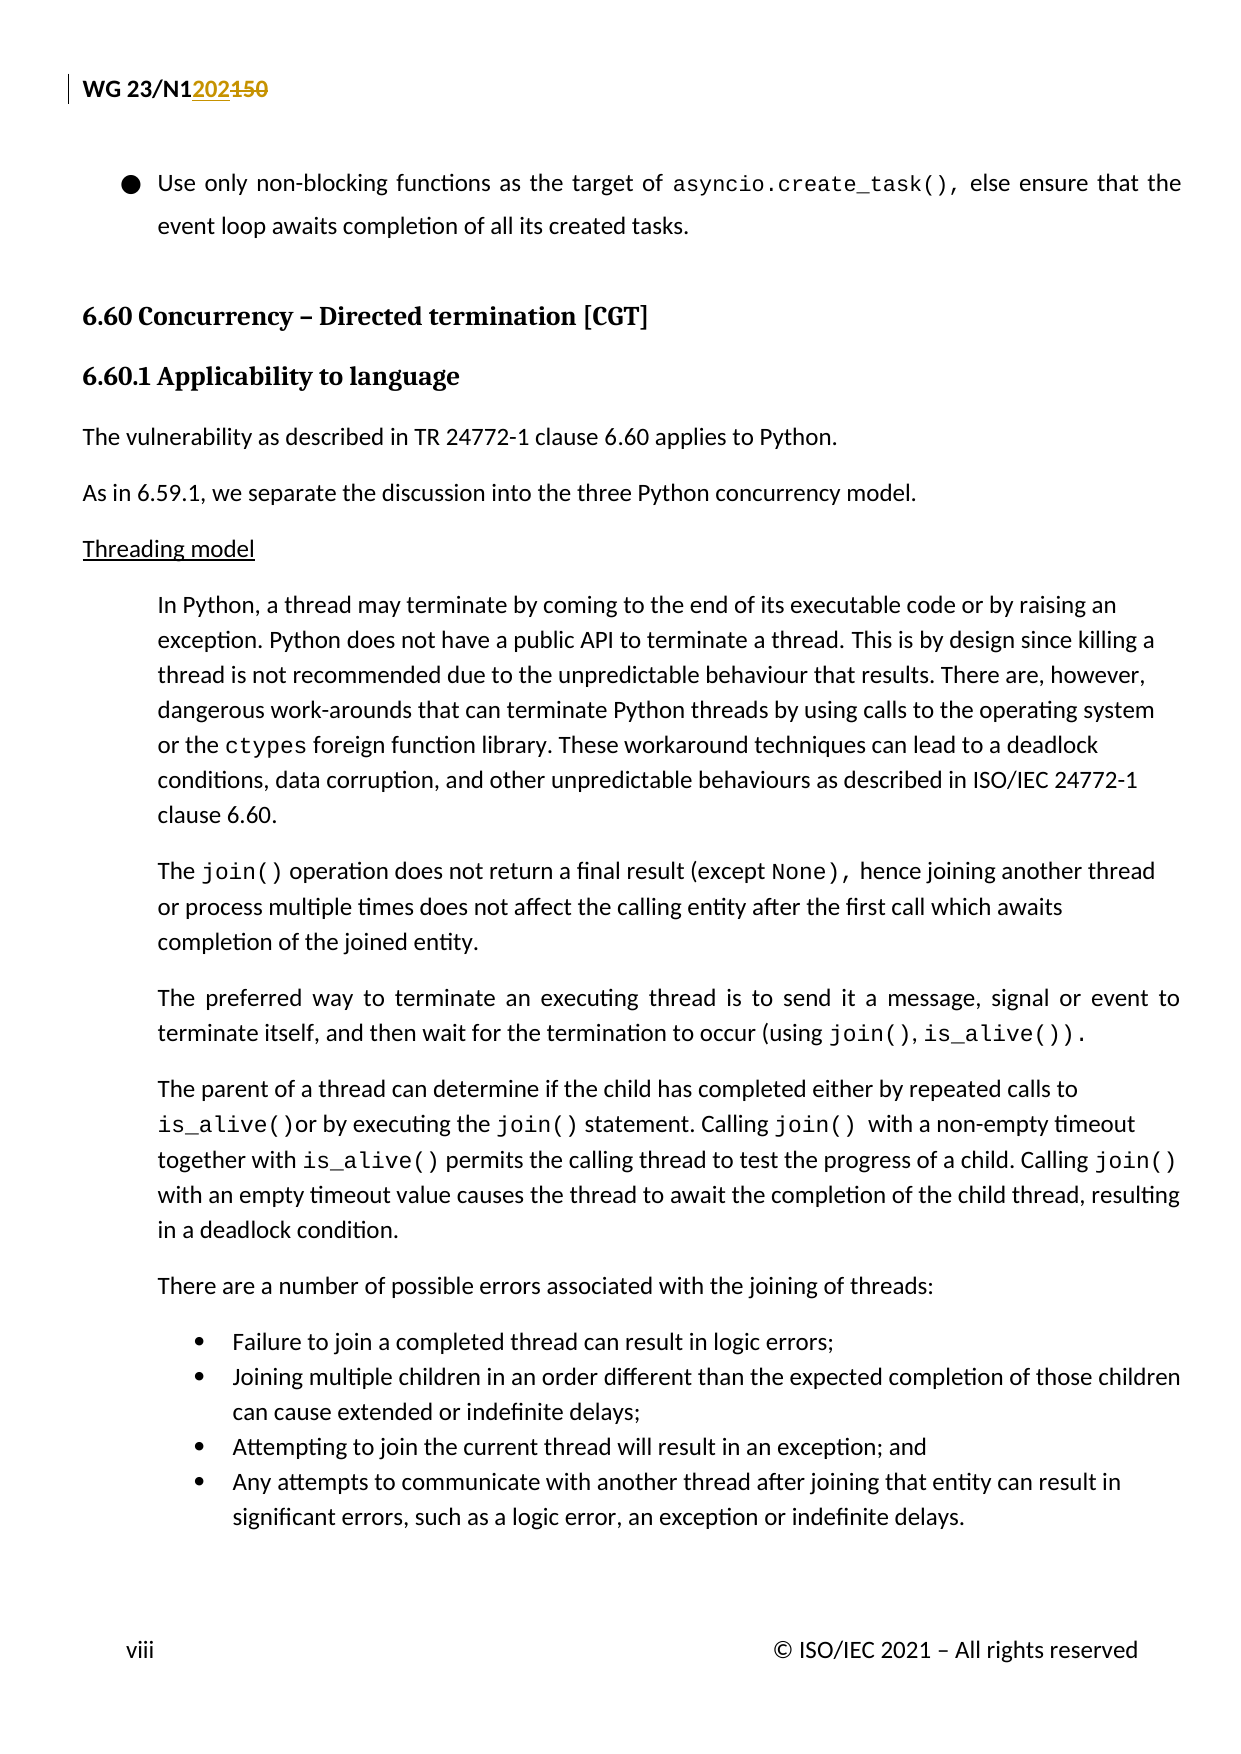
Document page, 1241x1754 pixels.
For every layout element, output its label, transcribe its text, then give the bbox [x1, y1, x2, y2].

text The join() operation does not return a final result (except None), hence joining another thread or process multiple times does not affect the calling entity after the first call which awaits completion of the joined entity. [157, 855, 1182, 957]
text In Python, a thread may terminate by coming to the end of its executable code or by raising an exception. Python does not have a public API to terminate a thread. This is by design since killing a thread is not recommended due to the unpredictable behaviour that results. There are, however, dangerous work-arounds that can terminate Python threads by using calls to the operating system or the ctypes foreign function library. These workaround techniques can lead to a deadlock conditions, data corruption, and other unpredictable behaviours as described in ISO/IEC 24772-1 clause 6.60. [157, 589, 1182, 830]
subtitle 6.60 Concurrency – Directed termination [CGT] [82, 301, 1182, 332]
text There are a number of possible errors associated with the joining of threads: [157, 1271, 1182, 1301]
list Attempting to join the current thread will result in an exception; and [195, 1431, 1182, 1462]
list Any attempts to communicate with another thread after joining that entity can result in significant errors, such as a logic error, an exception or indefinite delays. [195, 1466, 1182, 1532]
list Joining multiple children in an order different than the expected completion of those children can cause extended or indefinite delays; [195, 1361, 1182, 1427]
list Use only non-blocking functions as the target of asyncio.create_task(), else ensure that the event loop awaits completion of all its created tasks. [120, 154, 1182, 240]
text As in 6.59.1, we separate the discussion into the three Python concurrency model. [82, 477, 1182, 508]
list Failure to join a completed thread can result in logic errors; [195, 1326, 1182, 1357]
text The parent of a thread can determine if the child has completed either by repeated calls to is_alive()or by executing the join() statement. Calling join() with a non-empty timeout together with is_alive() permits the calling thread to test the progress of a child. Calling join() with an empty timeout value causes the thread to await the completion of the child thread, resulting in a deadlock condition. [157, 1073, 1182, 1245]
text The preferred way to terminate an executing thread is to send it a message, signal or event to terminate itself, and then wait for the termination to occur (using join(), is_alive()). [157, 982, 1182, 1048]
text Threading model [82, 533, 1182, 564]
subtitle 6.60.1 Applicability to language [82, 361, 1182, 392]
text The vulnerability as described in TR 24772-1 clause 6.60 applies to Python. [82, 421, 1182, 452]
